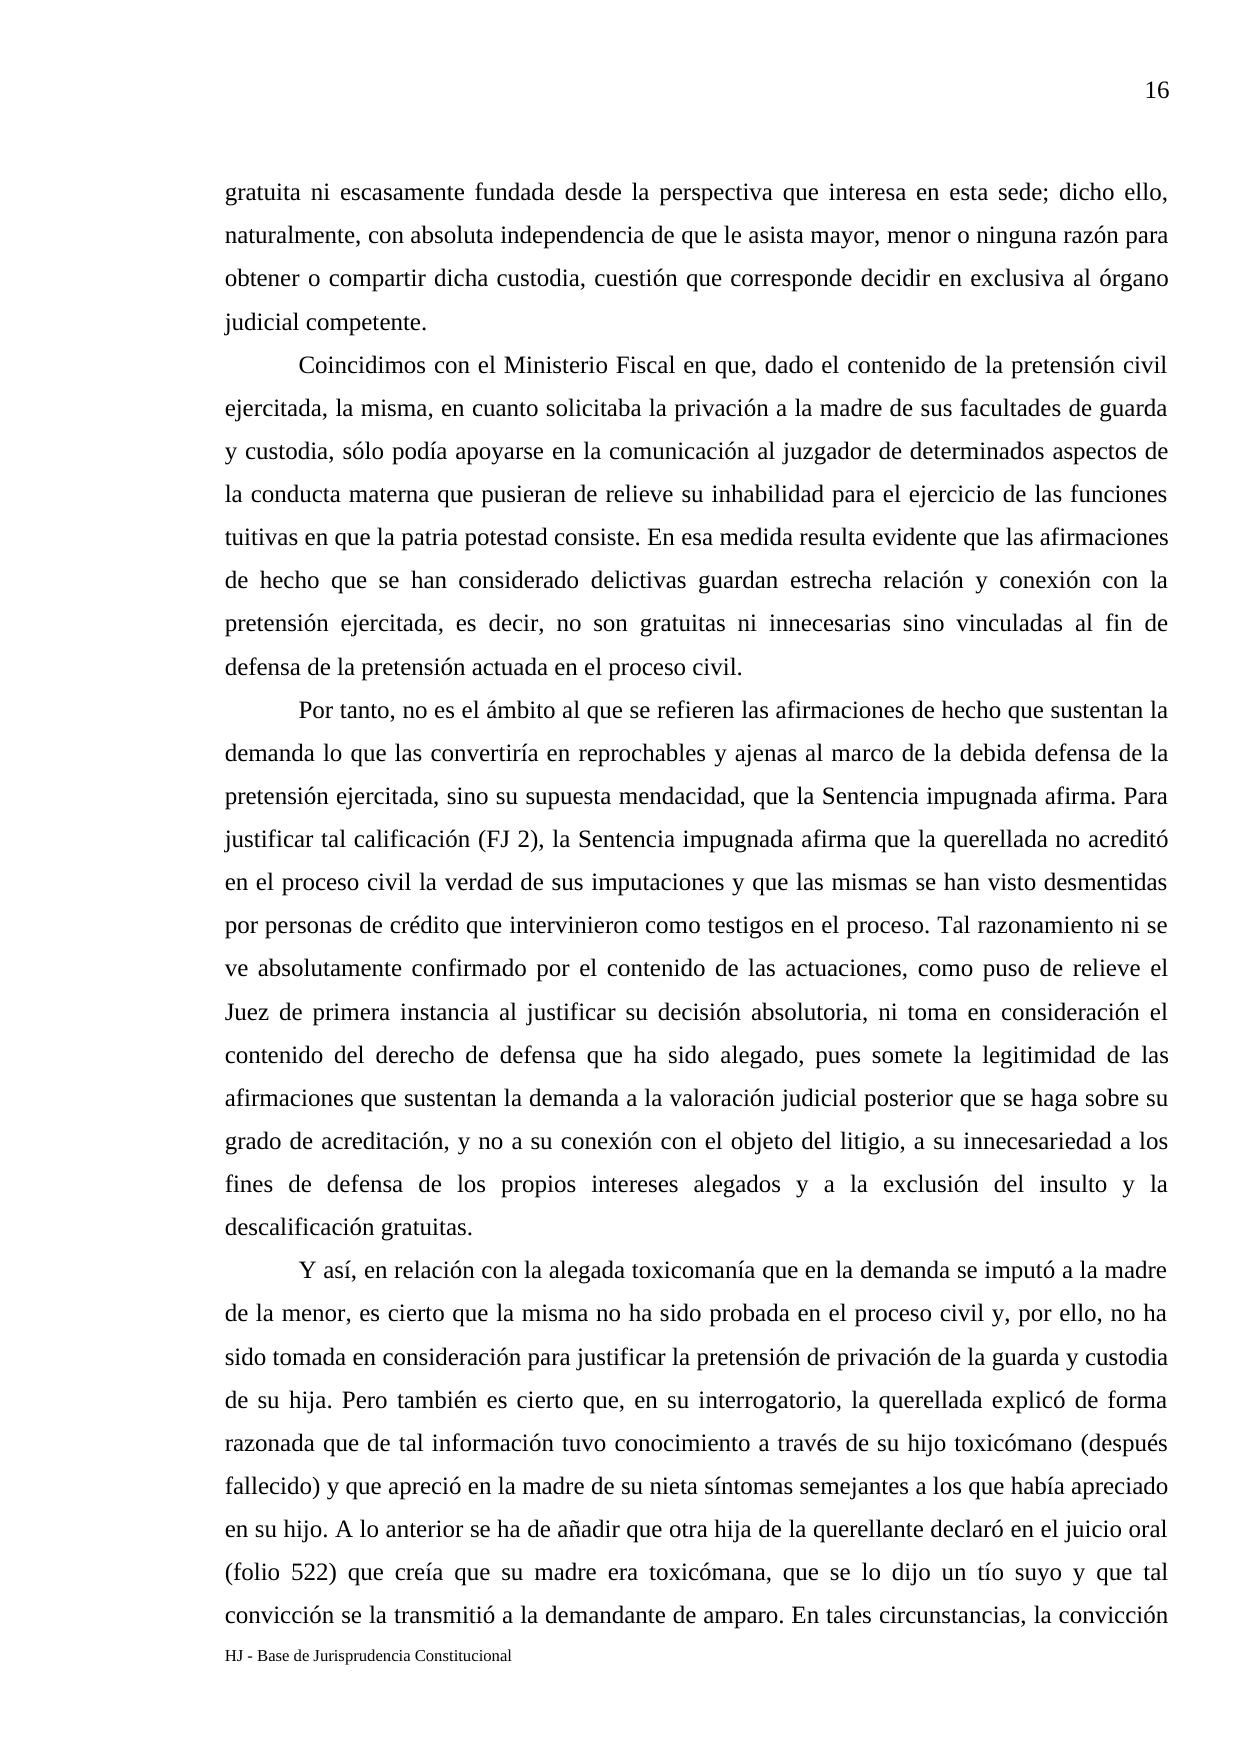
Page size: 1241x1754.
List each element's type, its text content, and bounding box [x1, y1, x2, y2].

text Coincidimos con el Ministerio Fiscal en que, dado el contenido de la pretensión civil ejercitada, la misma, en cuanto solicitaba la privación a la madre de sus facultades de guarda y custodia, sólo podía apoyarse en la comunicación al juzgador de determinados aspectos de la conducta materna que pusieran de relieve su inhabilidad para el ejercicio de las funciones tuitivas en que la patria potestad consiste. En esa medida resulta evidente que las afirmaciones de hecho que se han considerado delictivas guardan estrecha relación y conexión con la pretensión ejercitada, es decir, no son gratuitas ni innecesarias sino vinculadas al fin de defensa de la pretensión actuada en el proceso civil. [224, 350, 1169, 680]
text Por tanto, no es el ámbito al que se refieren las afirmaciones de hecho que sustentan la demanda lo que las convertiría en reprochables y ajenas al marco de la debida defensa de la pretensión ejercitada, sino su supuesta mendacidad, que la Sentencia impugnada afirma. Para justificar tal calificación (FJ 2), la Sentencia impugnada afirma que la querellada no acreditó en el proceso civil la verdad de sus imputaciones y que las mismas se han visto desmentidas por personas de crédito que intervinieron como testigos en el proceso. Tal razonamiento ni se ve absolutamente confirmado por el contenido de las actuaciones, como puso de relieve el Juez de primera instancia al justificar su decisión absolutoria, ni toma en consideración el contenido del derecho de defensa que ha sido alegado, pues somete la legitimidad de las afirmaciones que sustentan la demanda a la valoración judicial posterior que se haga sobre su grado de acreditación, y no a su conexión con el objeto del litigio, a su innecesariedad a los fines de defensa de los propios intereses alegados y a la exclusión del insulto y la descalificación gratuitas. [224, 695, 1169, 1241]
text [224, 1255, 1169, 1629]
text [224, 177, 1169, 335]
